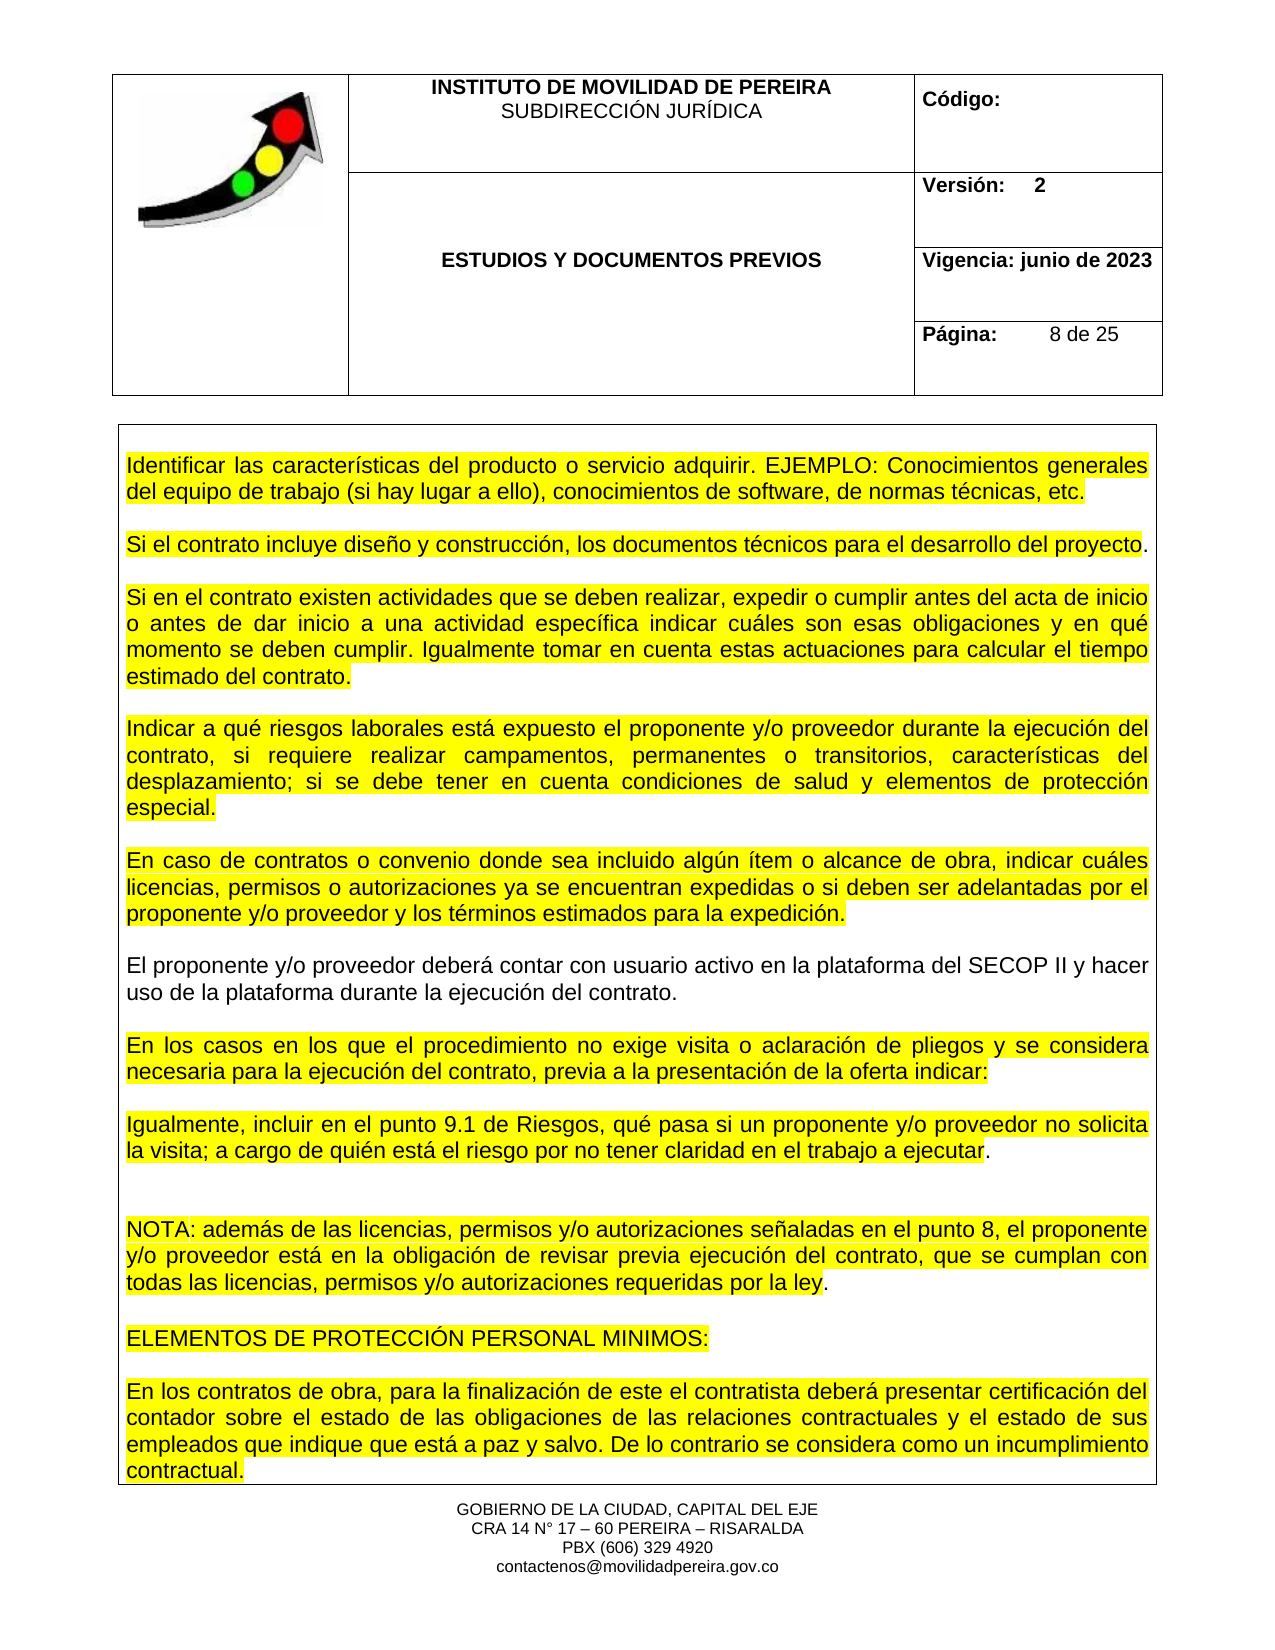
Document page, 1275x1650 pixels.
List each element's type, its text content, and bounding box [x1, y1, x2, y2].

picture [138, 92, 324, 228]
